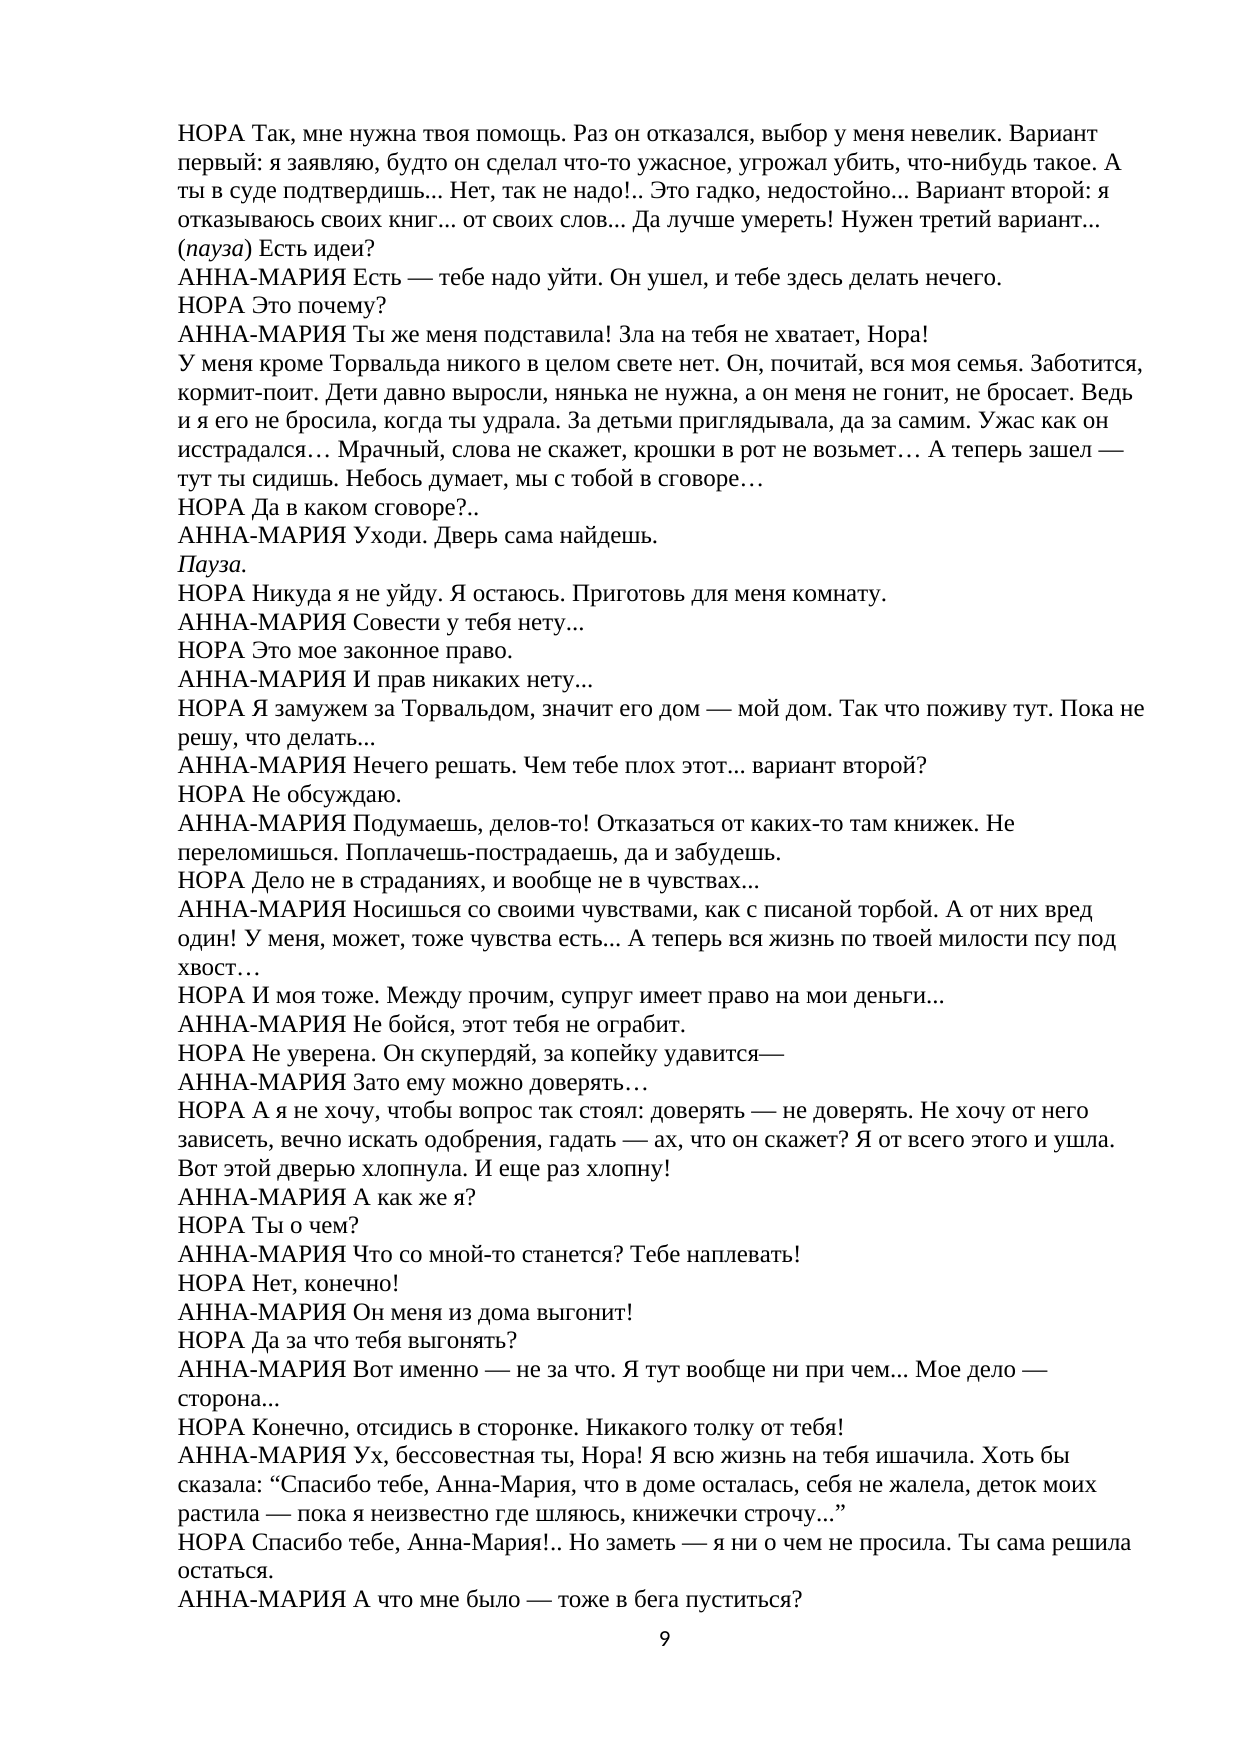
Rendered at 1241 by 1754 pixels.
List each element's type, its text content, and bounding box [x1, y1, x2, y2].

text НОРА Спасибо тебе, Анна-Мария!.. Но заметь — я ни о чем не просила. Ты сама решила остаться. [177, 1527, 1152, 1584]
text АННА-МАРИЯ Уходи. Дверь сама найдешь. [177, 521, 1152, 549]
text АННА-МАРИЯ Он меня из дома выгонит! [177, 1297, 1152, 1326]
text АННА-МАРИЯ Ух, бессовестная ты, Нора! Я всю жизнь на тебя ишачила. Хоть бы сказала: “Спасибо тебе, Анна-Мария, что в доме осталась, себя не жалела, деток моих растила — пока я неизвестно где шляюсь, книжечки строчу...” [177, 1441, 1152, 1527]
text НОРА Да в каком сговоре?.. [177, 492, 1152, 521]
text АННА-МАРИЯ Ты же меня подставила! Зла на тебя не хватает, Нора! [177, 319, 1152, 348]
text АННА-МАРИЯ Вот именно — не за что. Я тут вообще ни при чем... Мое дело — сторона... [177, 1354, 1152, 1412]
text НОРА Не обсуждаю. [177, 779, 1152, 808]
text НОРА Конечно, отсидись в сторонке. Никакого толку от тебя! [177, 1412, 1152, 1441]
text У меня кроме Торвальда никого в целом свете нет. Он, почитай, вся моя семья. Заботится, кормит-поит. Дети давно выросли, нянька не нужна, а он меня не гонит, не бросает. Ведь и я его не бросила, когда ты удрала. За детьми приглядывала, да за самим. Ужас как он исстрадался… Мрачный, слова не скажет, крошки в рот не возьмет… А теперь зашел — тут ты сидишь. Небось думает, мы с тобой в сговоре… [177, 348, 1152, 492]
text НОРА Не уверена. Он скупердяй, за копейку удавится— [177, 1038, 1152, 1067]
text НОРА Дело не в страданиях, и вообще не в чувствах... [177, 866, 1152, 894]
text АННА-МАРИЯ Носишься со своими чувствами, как с писаной торбой. А от них вред один! У меня, может, тоже чувства есть... А теперь вся жизнь по твоей милости псу под хвост… [177, 894, 1152, 981]
text АННА-МАРИЯ Нечего решать. Чем тебе плох этот... вариант второй? [177, 751, 1152, 779]
text НОРА Нет, конечно! [177, 1268, 1152, 1297]
text АННА-МАРИЯ Подумаешь, делов-то! Отказаться от каких-то там книжек. Не переломишься. Поплачешь-пострадаешь, да и забудешь. [177, 808, 1152, 866]
text НОРА Никуда я не уйду. Я остаюсь. Приготовь для меня комнату. [177, 578, 1152, 607]
text АННА-МАРИЯ Совести у тебя нету... [177, 607, 1152, 636]
text НОРА А я не хочу, чтобы вопрос так стоял: доверять — не доверять. Не хочу от него зависеть, вечно искать одобрения, гадать — ах, что он скажет? Я от всего этого и ушла. Вот этой дверью хлопнула. И еще раз хлопну! [177, 1096, 1152, 1182]
text АННА-МАРИЯ А как же я? [177, 1182, 1152, 1211]
text НОРА Это мое законное право. [177, 636, 1152, 664]
text АННА-МАРИЯ А что мне было — тоже в бега пуститься? [177, 1584, 1152, 1613]
text АННА-МАРИЯ И прав никаких нету... [177, 664, 1152, 693]
text АННА-МАРИЯ Не бойся, этот тебя не ограбит. [177, 1009, 1152, 1038]
text НОРА Ты о чем? [177, 1211, 1152, 1239]
text НОРА И моя тоже. Между прочим, супруг имеет право на мои деньги... [177, 981, 1152, 1009]
text АННА-МАРИЯ Зато ему можно доверять… [177, 1067, 1152, 1096]
text НОРА Это почему? [177, 291, 1152, 319]
text Пауза. [177, 549, 1152, 578]
text НОРА Я замужем за Торвальдом, значит его дом — мой дом. Так что поживу тут. Пока не решу, что делать... [177, 693, 1152, 751]
text НОРА Так, мне нужна твоя помощь. Раз он отказался, выбор у меня невелик. Вариант первый: я заявляю, будто он сделал что-то ужасное, угрожал убить, что-нибудь такое. А ты в суде подтвердишь... Нет, так не надо!.. Это гадко, недостойно... Вариант второй: я отказываюсь своих книг... от своих слов... Да лучше умереть! Нужен третий вариант... (пауза) Есть идеи? [177, 118, 1152, 262]
text АННА-МАРИЯ Есть — тебе надо уйти. Он ушел, и тебе здесь делать нечего. [177, 262, 1152, 291]
text АННА-МАРИЯ Что со мной-то станется? Тебе наплевать! [177, 1239, 1152, 1268]
text НОРА Да за что тебя выгонять? [177, 1326, 1152, 1354]
